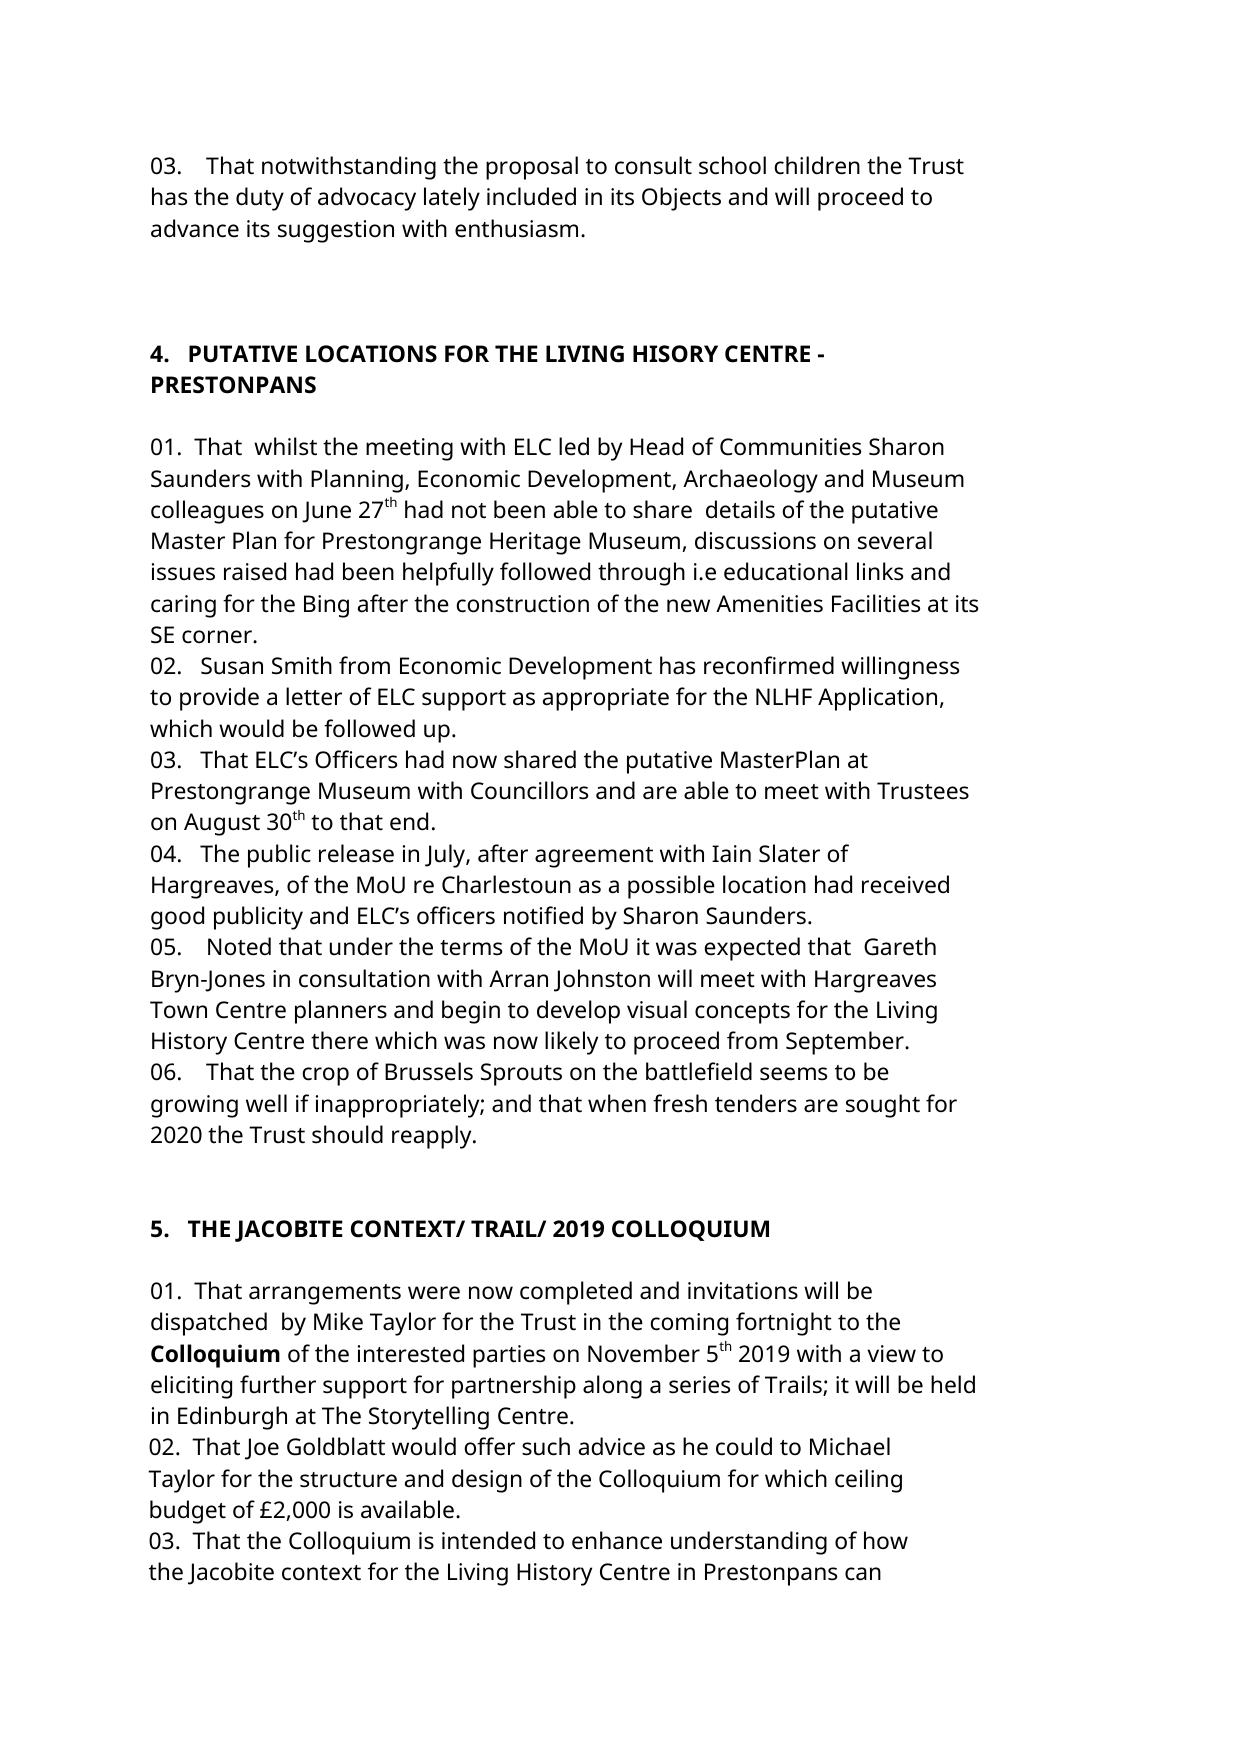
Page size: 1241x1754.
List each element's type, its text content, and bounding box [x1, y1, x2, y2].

text 02. That Joe Goldblatt would offer such advice as he could to Michael [136, 1431, 982, 1462]
text budget of £2,000 is available. [136, 1494, 982, 1525]
text the Jacobite context for the Living History Centre in Prestonpans can [136, 1556, 982, 1587]
text 4. PUTATIVE LOCATIONS FOR THE LIVING HISORY CENTRE -PRESTONPANS [150, 337, 982, 400]
text 03. That ELC’s Officers had now shared the putative MasterPlan at Prestongrange Museum with Councillors and are able to meet with Trustees on August 30th to that end. [150, 744, 982, 837]
text 04. The public release in July, after agreement with Iain Slater of Hargreaves, of the MoU re Charlestoun as a possible location had received good publicity and ELC’s officers notified by Sharon Saunders. [150, 837, 982, 931]
text 06. That the crop of Brussels Sprouts on the battlefield seems to be growing well if inappropriately; and that when fresh tenders are sought for 2020 the Trust should reapply. [150, 1056, 982, 1150]
text 03. That the Colloquium is intended to enhance understanding of how [136, 1525, 982, 1556]
text 01. That arrangements were now completed and invitations will be dispatched by Mike Taylor for the Trust in the coming fortnight to the Colloquium of the interested parties on November 5th 2019 with a view to eliciting further support for partnership along a series of Trails; it will be held in Edinburgh at The Storytelling Centre. [150, 1275, 982, 1431]
text 03. That notwithstanding the proposal to consult school children the Trust has the duty of advocacy lately included in its Objects and will proceed to advance its suggestion with enthusiasm. [150, 150, 982, 244]
text 05. Noted that under the terms of the MoU it was expected that Gareth Bryn-Jones in consultation with Arran Johnston will meet with Hargreaves Town Centre planners and begin to develop visual concepts for the Living History Centre there which was now likely to proceed from September. [150, 931, 982, 1056]
text 5. THE JACOBITE CONTEXT/ TRAIL/ 2019 COLLOQUIUM [150, 1212, 982, 1244]
text 01. That whilst the meeting with ELC led by Head of Communities Sharon Saunders with Planning, Economic Development, Archaeology and Museum colleagues on June 27th had not been able to share details of the putative Master Plan for Prestongrange Heritage Museum, discussions on several issues raised had been helpfully followed through i.e educational links and caring for the Bing after the construction of the new Amenities Facilities at its SE corner. [150, 431, 982, 650]
text Taylor for the structure and design of the Colloquium for which ceiling [136, 1462, 982, 1494]
text 02. Susan Smith from Economic Development has reconfirmed willingness to provide a letter of ELC support as appropriate for the NLHF Application, which would be followed up. [150, 650, 982, 744]
